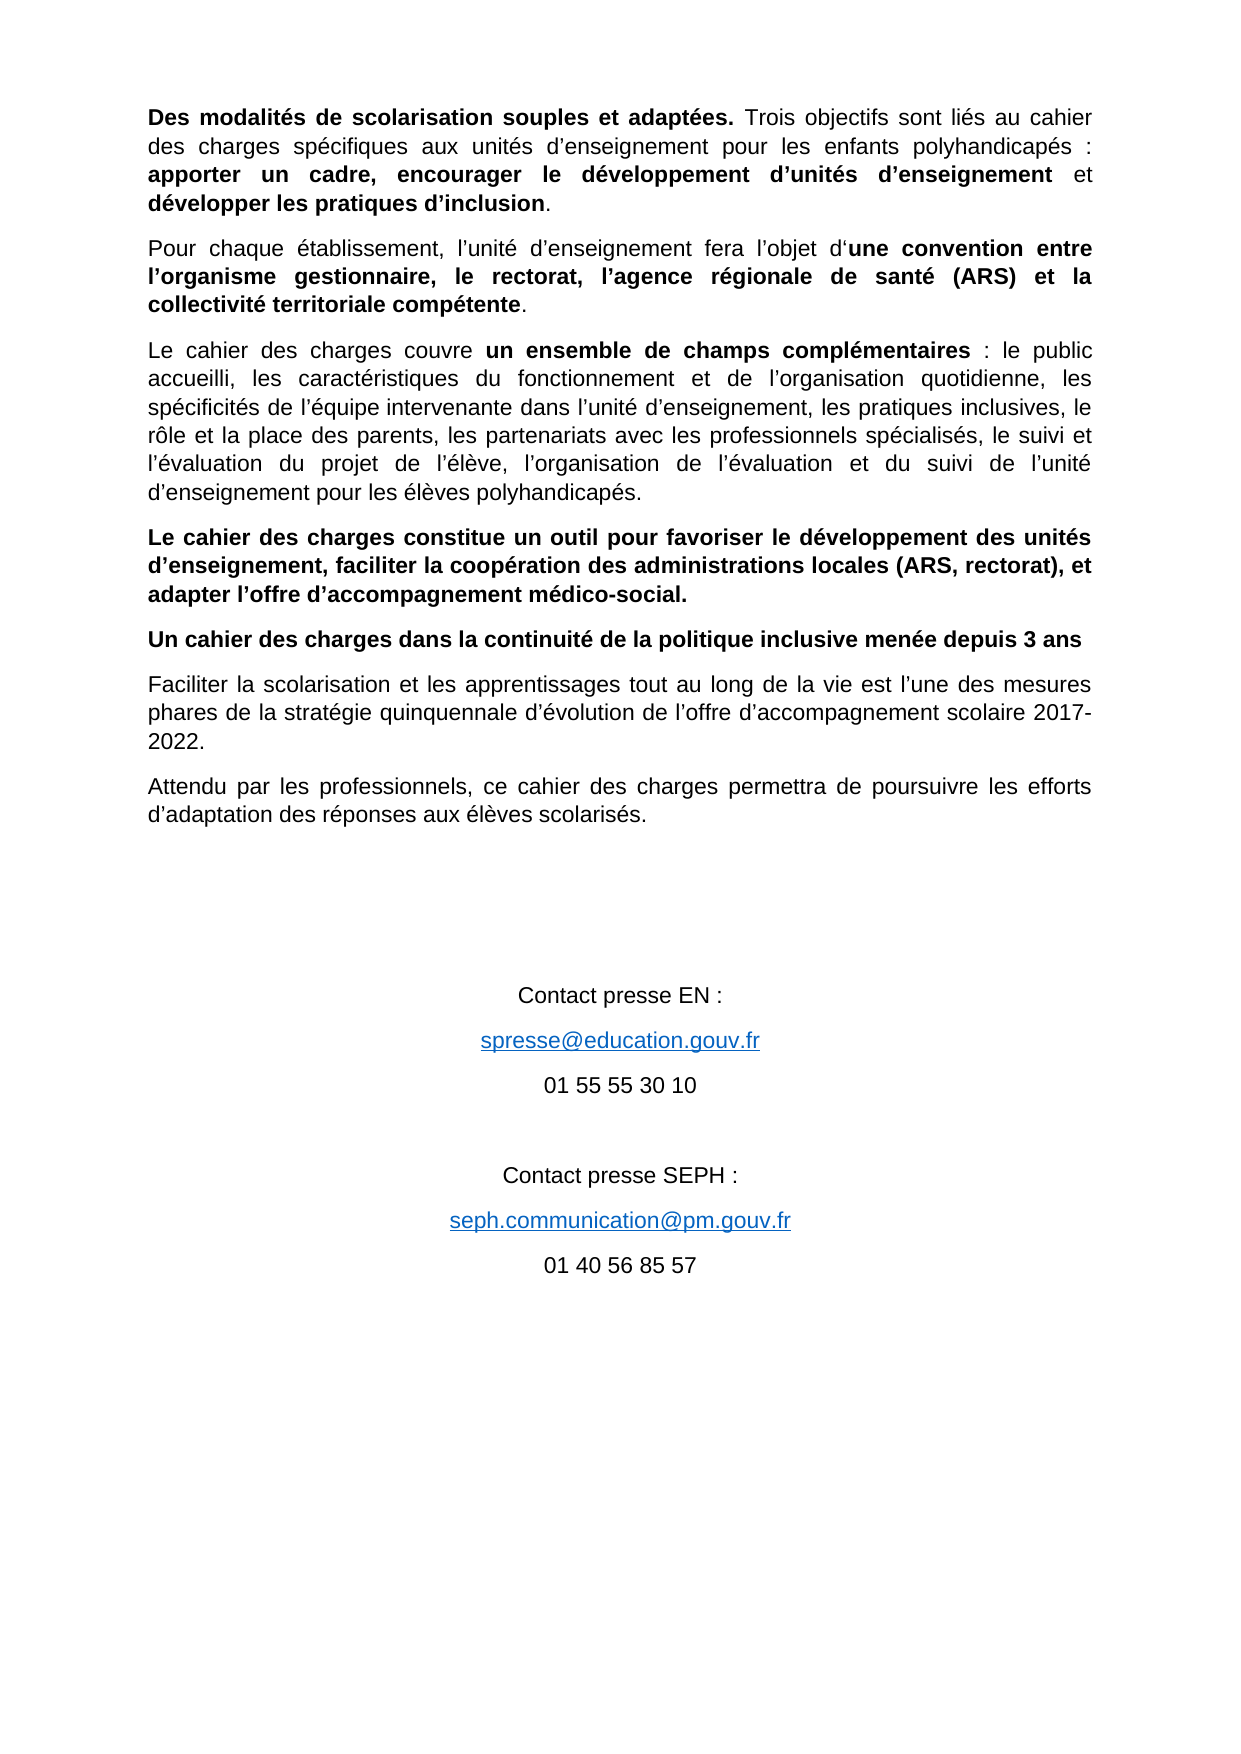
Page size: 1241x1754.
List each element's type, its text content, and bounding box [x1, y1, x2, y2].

text Contact presse EN : [148, 982, 1093, 1008]
text seph.communication@pm.gouv.fr [148, 1207, 1093, 1234]
text Des modalités de scolarisation souples et adaptées. Trois objectifs sont liés au cahier des charges spécifiques aux unités d’enseignement pour les enfants polyhandicapés : apporter un cadre, encourager le développement d’unités d’enseignement et développer les pratiques d’inclusion. [148, 104, 1093, 216]
text Un cahier des charges dans la continuité de la politique inclusive menée depuis 3 ans [148, 626, 1093, 652]
text 01 55 55 30 10 [148, 1072, 1093, 1098]
text Pour chaque établissement, l’unité d’enseignement fera l’objet d‘une convention entre l’organisme gestionnaire, le rectorat, l’agence régionale de santé (ARS) et la collectivité territoriale compétente. [148, 234, 1093, 318]
text Attendu par les professionnels, ce cahier des charges permettra de poursuivre les efforts d’adaptation des réponses aux élèves scolarisés. [148, 773, 1093, 828]
text spresse@education.gouv.fr [148, 1027, 1093, 1053]
text 01 40 56 85 57 [148, 1252, 1093, 1279]
text Contact presse SEPH : [148, 1162, 1093, 1188]
text Faciliter la scolarisation et les apprentissages tout au long de la vie est l’une des mesures phares de la stratégie quinquennale d’évolution de l’offre d’accompagnement scolaire 2017-2022. [148, 671, 1093, 754]
text Le cahier des charges couvre un ensemble de champs complémentaires : le public accueilli, les caractéristiques du fonctionnement et de l’organisation quotidienne, les spécificités de l’équipe intervenante dans l’unité d’enseignement, les pratiques inclusives, le rôle et la place des parents, les partenariats avec les professionnels spécialisés, le suivi et l’évaluation du projet de l’élève, l’organisation de l’évaluation et du suivi de l’unité d’enseignement pour les élèves polyhandicapés. [148, 337, 1093, 505]
text Le cahier des charges constitue un outil pour favoriser le développement des unités d’enseignement, faciliter la coopération des administrations locales (ARS, rectorat), et adapter l’offre d’accompagnement médico-social. [148, 524, 1093, 607]
